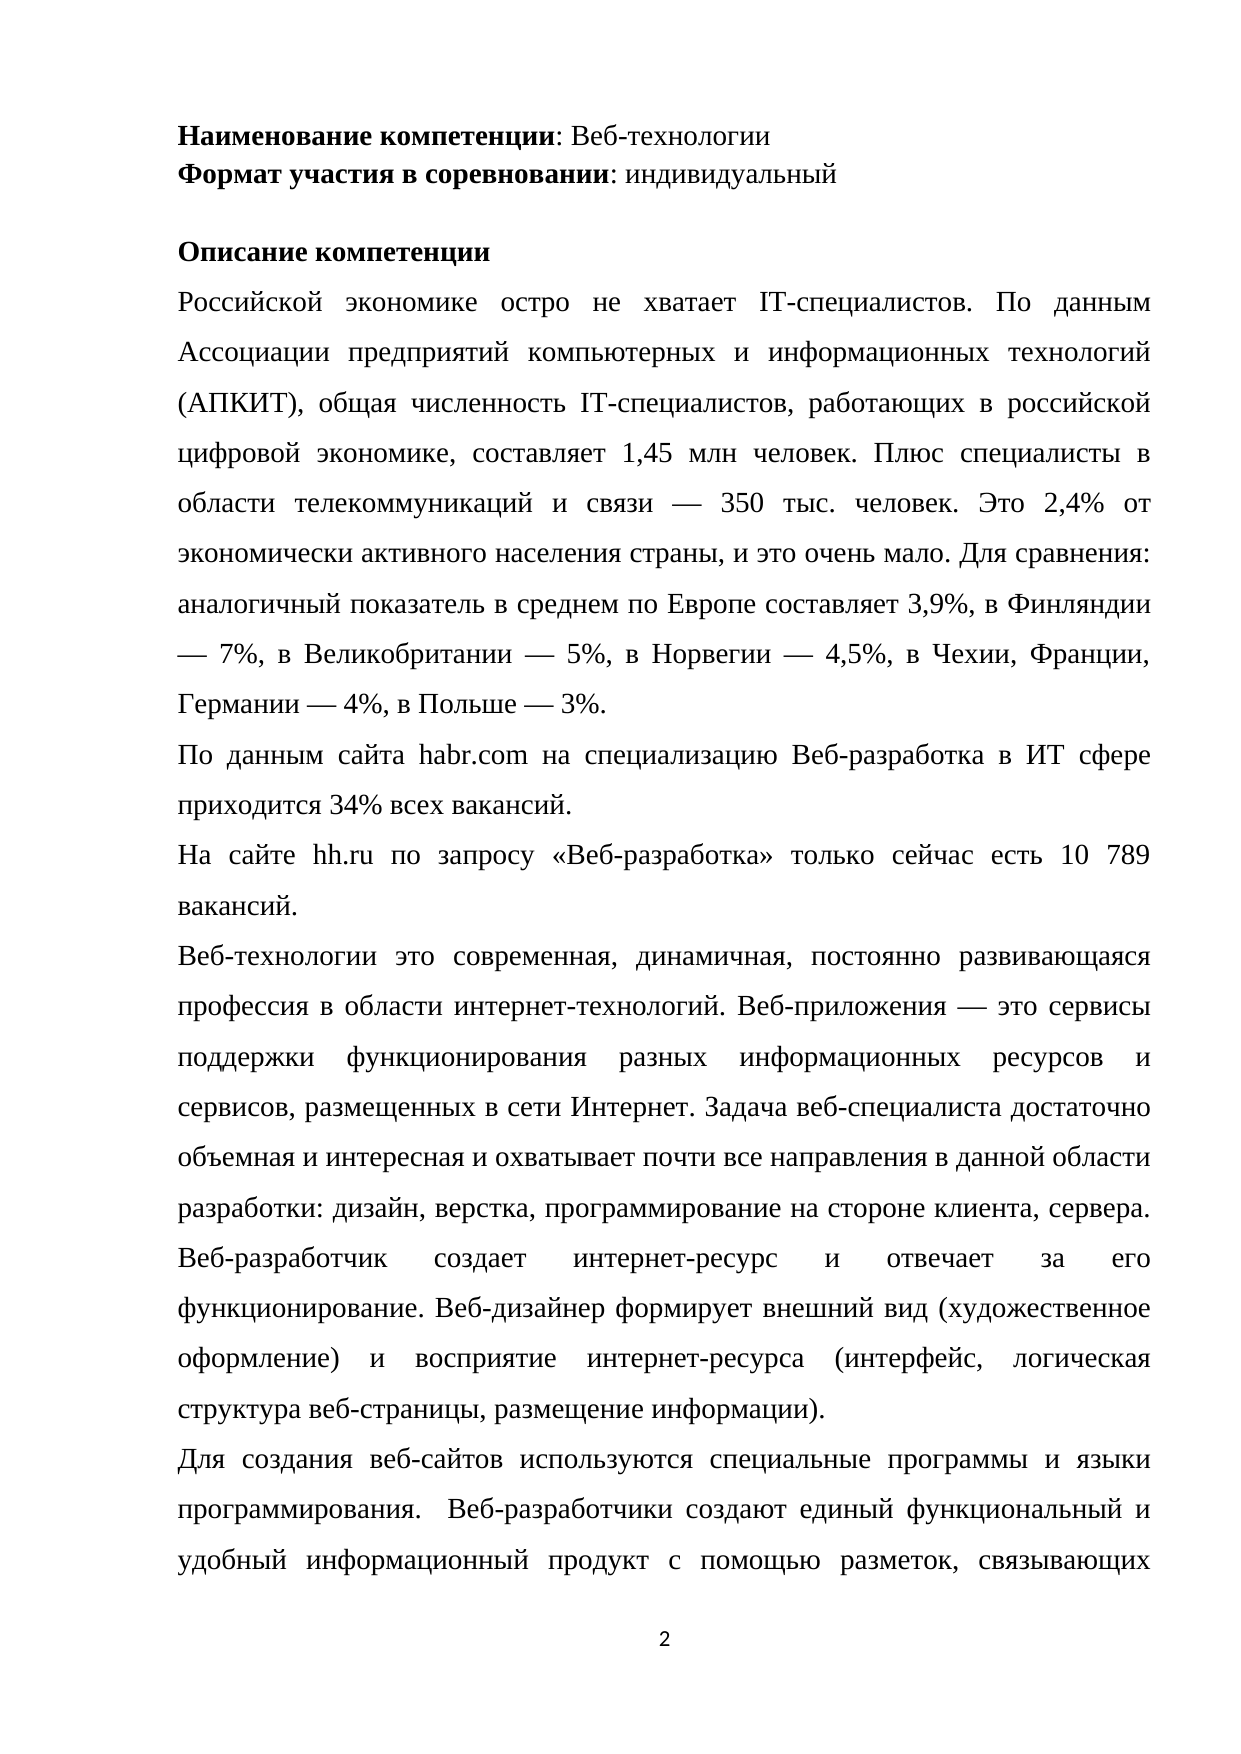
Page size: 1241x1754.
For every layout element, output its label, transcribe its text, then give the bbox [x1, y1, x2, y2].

text По данным сайта habr.com на специализацию Веб-разработка в ИТ сфере приходится 34% всех вакансий. [177, 737, 1152, 821]
text Формат участия в соревновании: индивидуальный [177, 157, 1152, 190]
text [177, 1441, 1152, 1575]
text Российской экономике остро не хватает IТ-специалистов. По данным Ассоциации предприятий компьютерных и информационных технологий (АПКИТ), общая численность IТ-специалистов, работающих в российской цифровой экономике, составляет 1,45 млн человек. Плюс специалисты в области телекоммуникаций и связи — 350 тыс. человек. Это 2,4% от экономически активного населения страны, и это очень мало. Для сравнения: аналогичный показатель в среднем по Европе составляет 3,9%, в Финляндии — 7%, в Великобритании — 5%, в Норвегии — 4,5%, в Чехии, Франции, Германии — 4%, в Польше — 3%. [177, 284, 1152, 720]
text Наименование компетенции: Веб-технологии [177, 118, 1152, 152]
text Веб-технологии это современная, динамичная, постоянно развивающаяся профессия в области интернет-технологий. Веб-приложения — это сервисы поддержки функционирования разных информационных ресурсов и сервисов, размещенных в сети Интернет. Задача веб-специалиста достаточно объемная и интересная и охватывает почти все направления в данной области разработки: дизайн, верстка, программирование на стороне клиента, сервера. Веб-разработчик создает интернет-ресурс и отвечает за его функционирование. Веб-дизайнер формирует внешний вид (художественное оформление) и восприятие интернет-ресурса (интерфейс, логическая структура веб-страницы, размещение информации). [177, 938, 1152, 1424]
text Описание компетенции [177, 234, 1152, 267]
text На сайте hh.ru по запросу «Веб-разработка» только сейчас есть 10 789 вакансий. [177, 837, 1152, 921]
